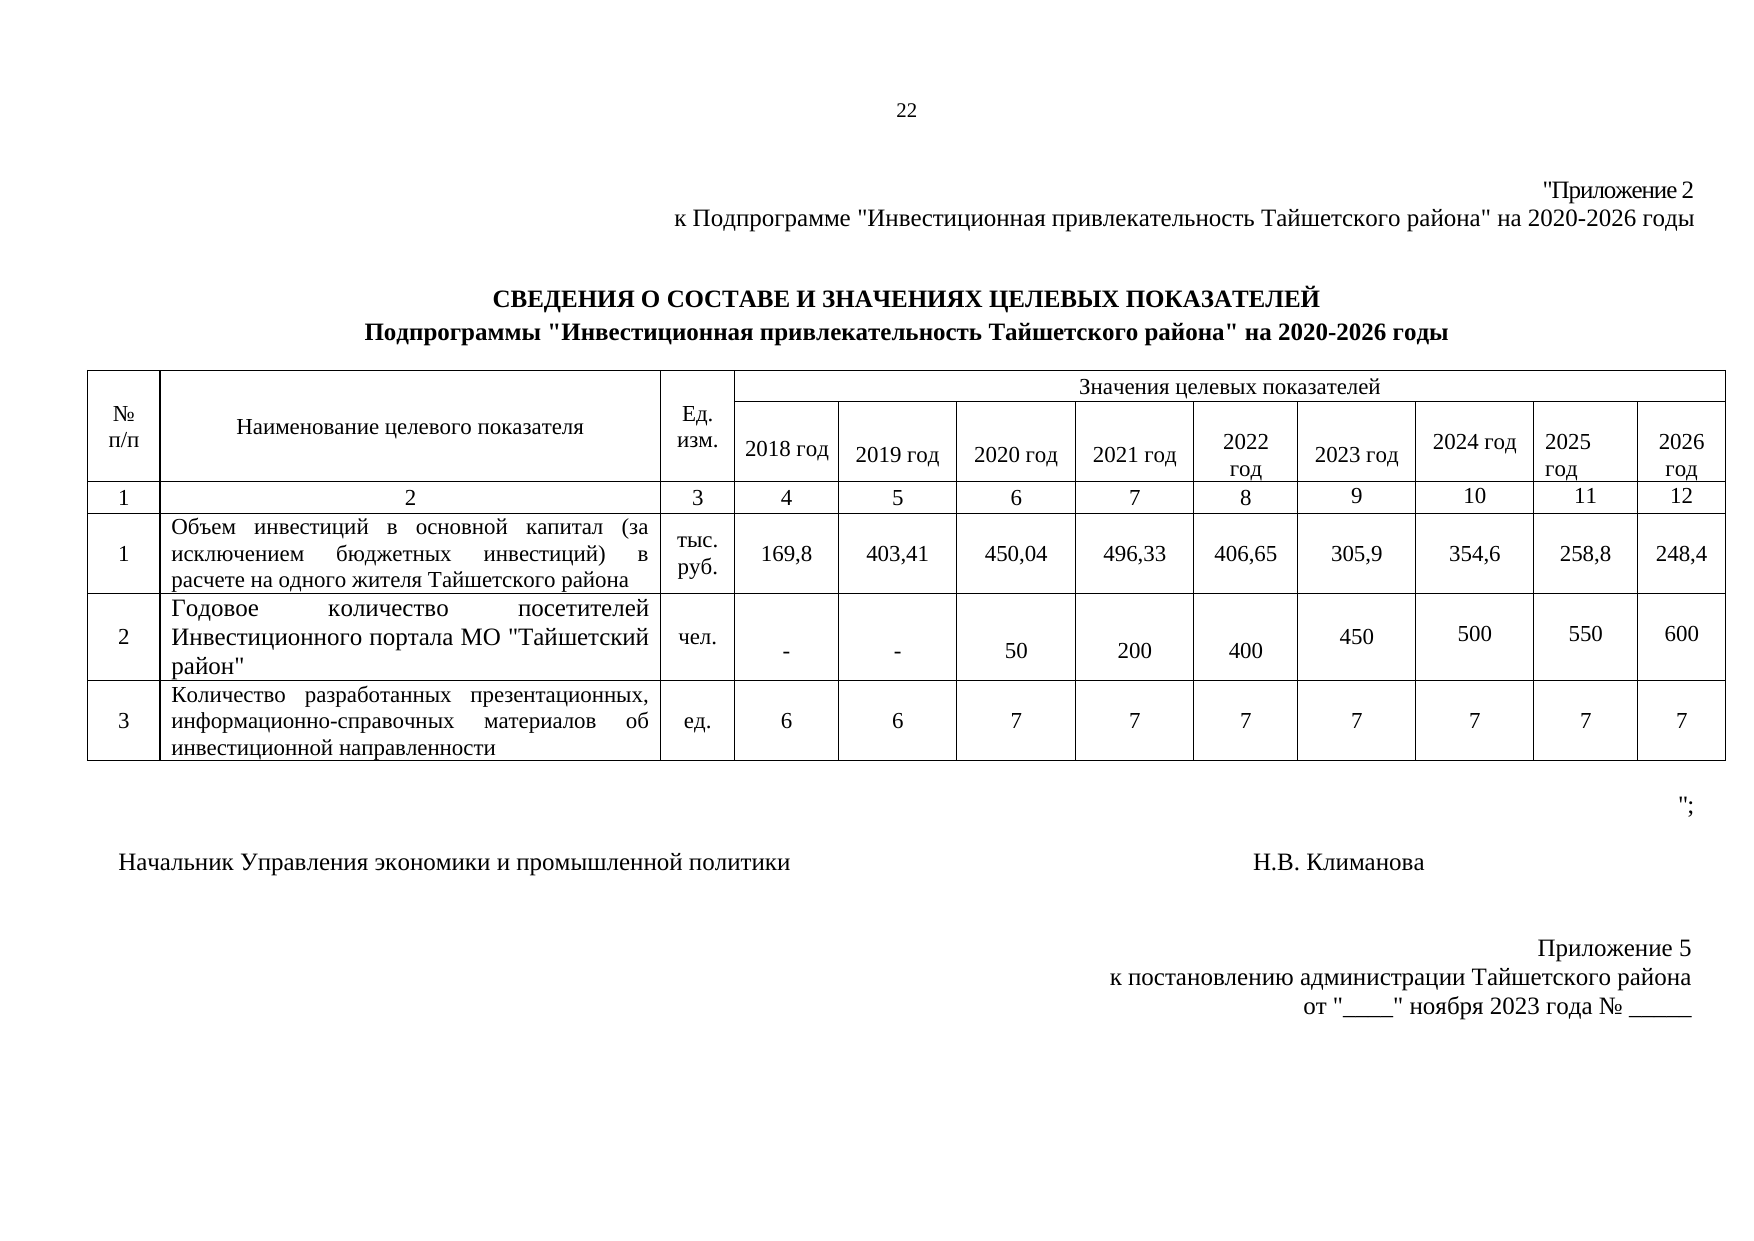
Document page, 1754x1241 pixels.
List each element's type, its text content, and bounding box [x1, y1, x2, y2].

table_header Ед. изм. [661, 371, 734, 481]
table_cell 258,8 [1534, 514, 1637, 592]
text СВЕДЕНИЯ О СОСТАВЕ И ЗНАЧЕНИЯХ ЦЕЛЕВЫХ ПОКАЗАТЕЛЕЙ [118, 284, 1695, 313]
text "Приложение 2 [118, 175, 1695, 203]
table_cell 2023 год [1298, 402, 1415, 481]
text Подпрограммы "Инвестиционная привлекательность Тайшетского района" на 2020-2026 годы [118, 317, 1695, 346]
table_cell 7 [957, 681, 1075, 760]
table_cell 2 [161, 482, 660, 512]
table_cell Количество разработанных презентационных, информационно-справочных материалов об инвестиционной направленности [161, 681, 660, 760]
table_header № п/п [88, 371, 159, 481]
table_cell Годовое количество посетителей Инвестиционного портала МО "Тайшетский район" [161, 594, 660, 680]
table_cell тыс.руб. [661, 514, 734, 592]
table_cell Объем инвестиций в основной капитал (за исключением бюджетных инвестиций) в расчете на одного жителя Тайшетского района [161, 514, 660, 592]
table_cell 4 [735, 482, 838, 512]
table_cell 496,33 [1076, 514, 1193, 592]
table_cell 550 [1534, 594, 1637, 680]
table_cell 6 [839, 681, 956, 760]
table_cell 10 [1416, 482, 1533, 512]
table_cell 450,04 [957, 514, 1075, 592]
table_cell 11 [1534, 482, 1637, 512]
text к постановлению администрации Тайшетского района [118, 962, 1691, 991]
text к Подпрограмме "Инвестиционная привлекательность Тайшетского района" на 2020-2026 годы [118, 203, 1695, 232]
table_cell 7 [1534, 681, 1637, 760]
table_cell 406,65 [1194, 514, 1297, 592]
table_cell 500 [1416, 594, 1533, 680]
text Начальник Управления экономики и промышленной политики Н.В. Климанова [118, 847, 1695, 876]
table_cell 2019 год [839, 402, 956, 481]
table_cell 450 [1298, 594, 1415, 680]
table_cell 9 [1298, 482, 1415, 512]
table_cell - [839, 594, 956, 680]
table_cell 600 [1638, 594, 1725, 680]
table_cell - [735, 594, 838, 680]
table_cell 200 [1076, 594, 1193, 680]
table_cell чел. [661, 594, 734, 680]
table_cell 8 [1194, 482, 1297, 512]
table_cell 2 [88, 594, 159, 680]
table_cell 1 [88, 482, 159, 512]
table_cell 2024 год [1416, 402, 1533, 481]
table_header Наименование целевого показателя [161, 371, 660, 481]
table_cell 354,6 [1416, 514, 1533, 592]
table_cell 6 [957, 482, 1075, 512]
table_cell 7 [1076, 681, 1193, 760]
table_cell 7 [1298, 681, 1415, 760]
text "; [118, 790, 1695, 818]
table_cell 400 [1194, 594, 1297, 680]
table_cell 1 [88, 514, 159, 592]
table_cell 7 [1194, 681, 1297, 760]
table_cell 2021 год [1076, 402, 1193, 481]
table_cell ед. [661, 681, 734, 760]
table_cell 3 [88, 681, 159, 760]
table_cell 50 [957, 594, 1075, 680]
table_cell 2025 год [1534, 402, 1637, 481]
table_cell 6 [735, 681, 838, 760]
table_cell 403,41 [839, 514, 956, 592]
table_cell 2020 год [957, 402, 1075, 481]
table_cell 12 [1638, 482, 1725, 512]
table_cell 7 [1076, 482, 1193, 512]
table_cell 2022 год [1194, 402, 1297, 481]
table_cell 3 [661, 482, 734, 512]
table_cell 169,8 [735, 514, 838, 592]
table_cell 2026 год [1638, 402, 1725, 481]
table_cell 7 [1638, 681, 1725, 760]
table_header Значения целевых показателей [735, 371, 1725, 401]
table_cell 305,9 [1298, 514, 1415, 592]
text Приложение 5 [118, 933, 1691, 962]
table_cell 2018 год [735, 402, 838, 481]
text от "____" ноября 2023 года № _____ [118, 991, 1691, 1020]
table_cell 248,4 [1638, 514, 1725, 592]
table_cell 5 [839, 482, 956, 512]
table_cell 7 [1416, 681, 1533, 760]
